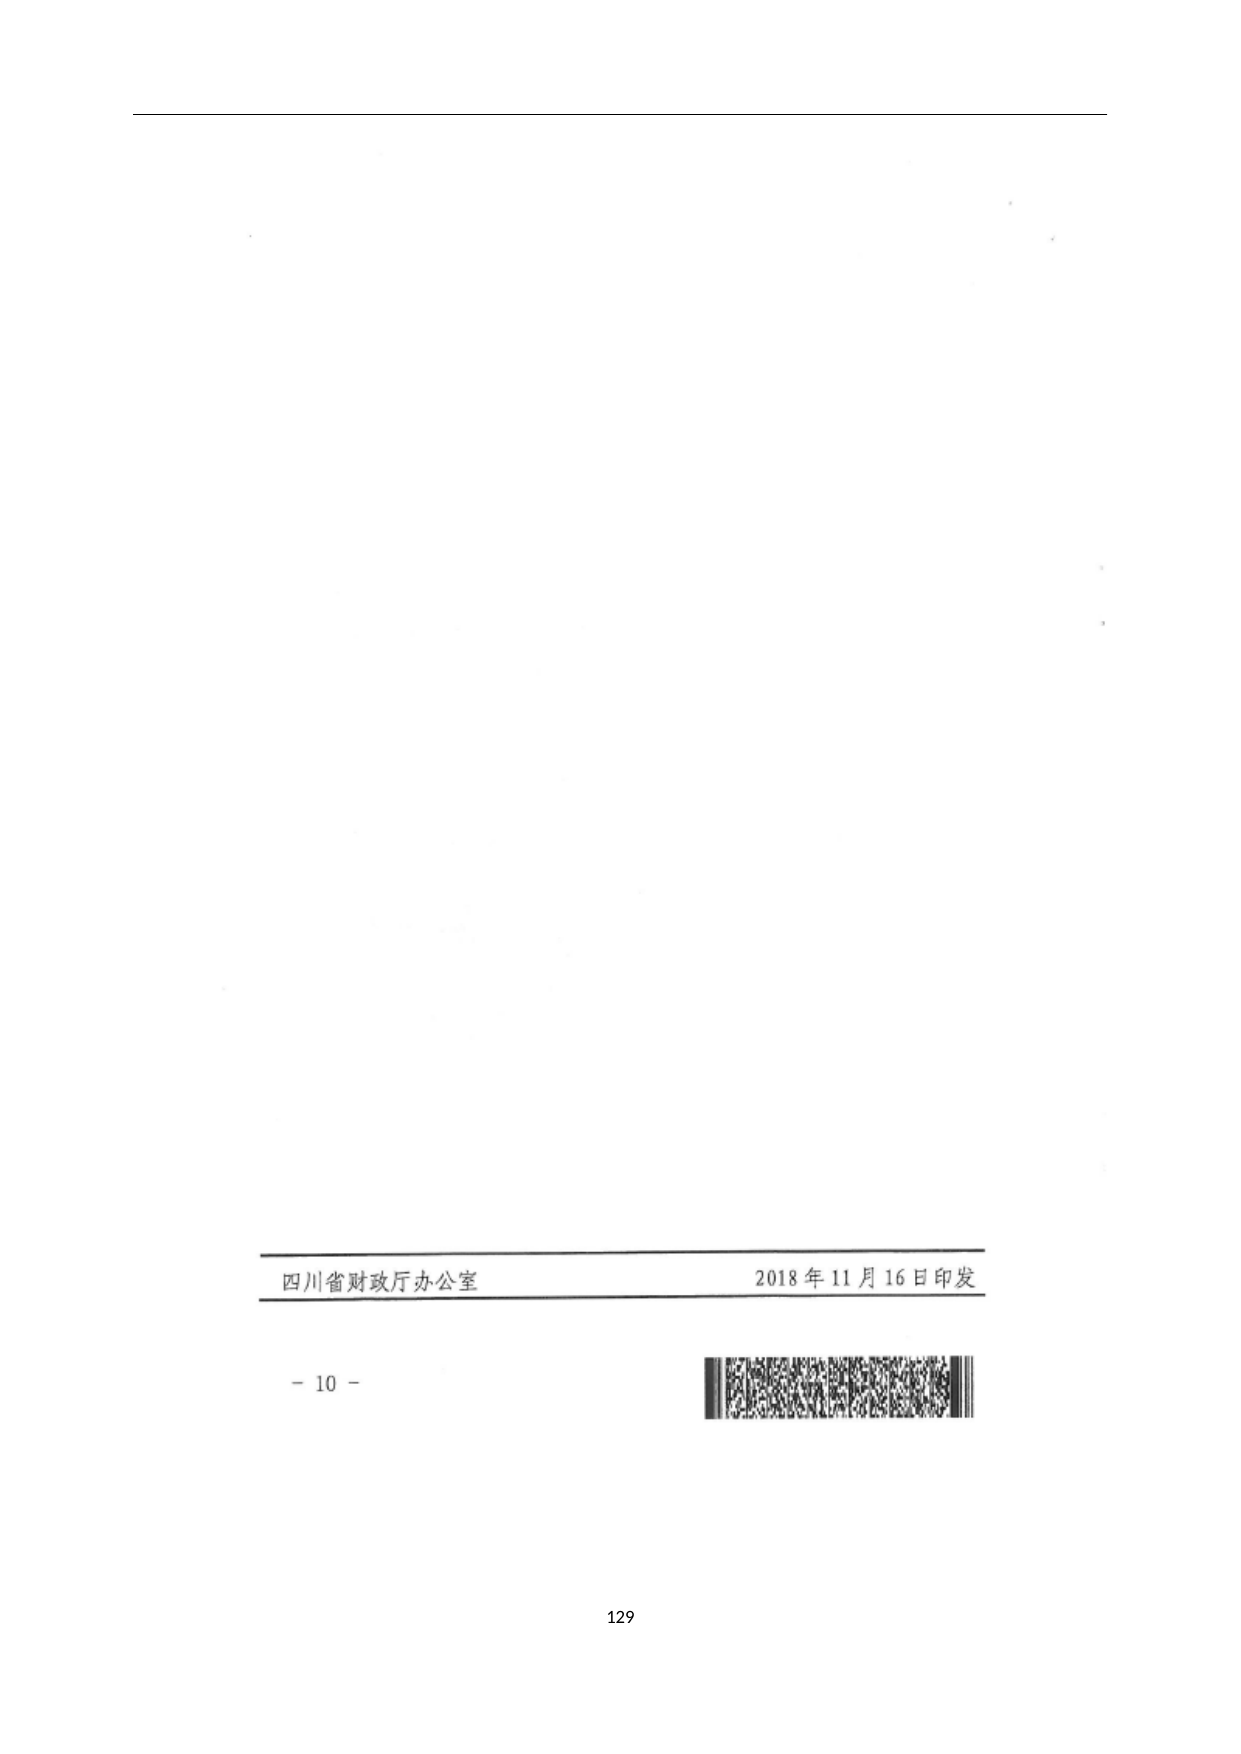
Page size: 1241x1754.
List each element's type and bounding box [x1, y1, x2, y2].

picture [132, 138, 1108, 1483]
